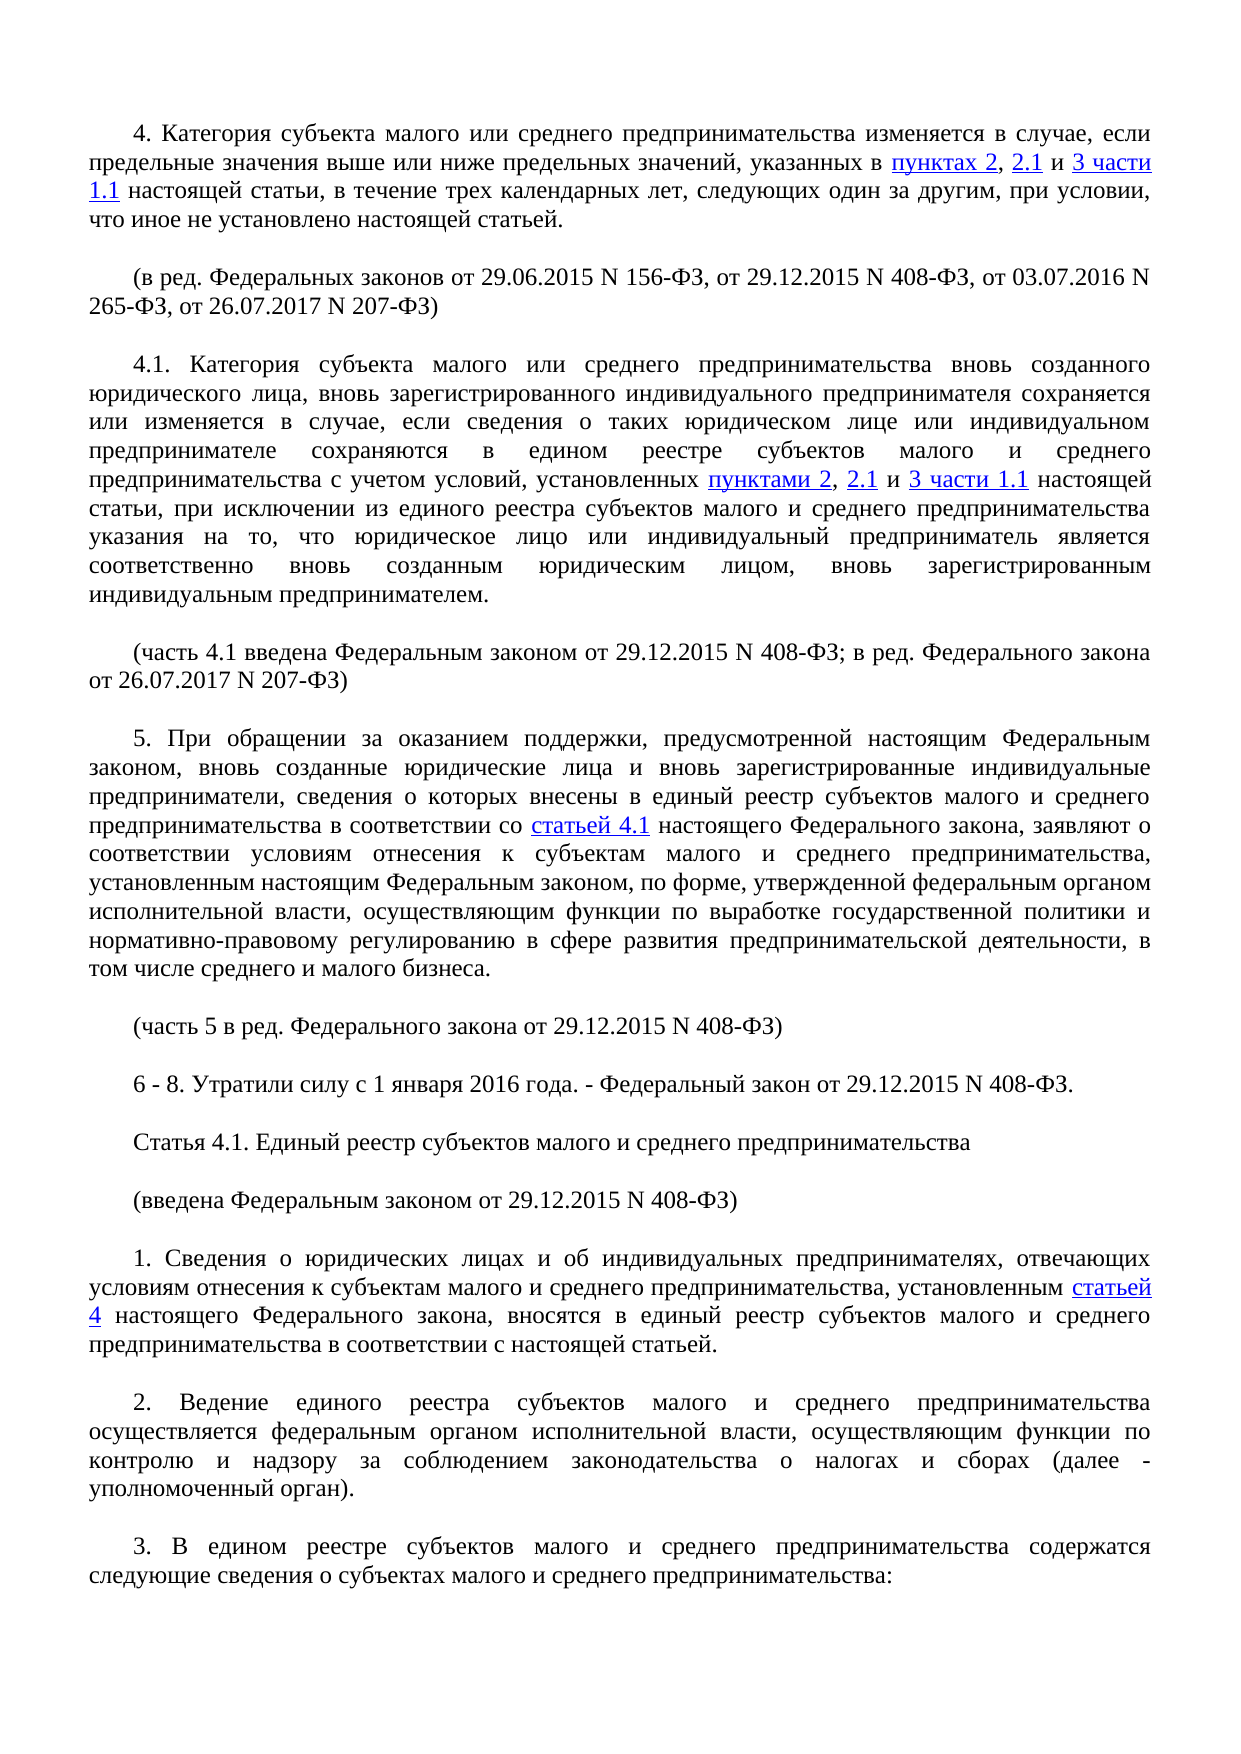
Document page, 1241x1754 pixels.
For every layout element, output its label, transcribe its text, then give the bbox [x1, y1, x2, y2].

text 6 - 8. Утратили силу с 1 января 2016 года. - Федеральный закон от 29.12.2015 N 408-ФЗ. [88, 1069, 1152, 1098]
text (часть 5 в ред. Федерального закона от 29.12.2015 N 408-ФЗ) [88, 1011, 1152, 1040]
text 5. При обращении за оказанием поддержки, предусмотренной настоящим Федеральным законом, вновь созданные юридические лица и вновь зарегистрированные индивидуальные предприниматели, сведения о которых внесены в единый реестр субъектов малого и среднего предпринимательства в соответствии со статьей 4.1 настоящего Федерального закона, заявляют о соответствии условиям отнесения к субъектам малого и среднего предпринимательства, установленным настоящим Федеральным законом, по форме, утвержденной федеральным органом исполнительной власти, осуществляющим функции по выработке государственной политики и нормативно-правовому регулированию в сфере развития предпринимательской деятельности, в том числе среднего и малого бизнеса. [88, 723, 1152, 982]
text 1. Сведения о юридических лицах и об индивидуальных предпринимателях, отвечающих условиям отнесения к субъектам малого и среднего предпринимательства, установленным статьей 4 настоящего Федерального закона, вносятся в единый реестр субъектов малого и среднего предпринимательства в соответствии с настоящей статьей. [88, 1243, 1152, 1358]
text 2. Ведение единого реестра субъектов малого и среднего предпринимательства осуществляется федеральным органом исполнительной власти, осуществляющим функции по контролю и надзору за соблюдением законодательства о налогах и сборах (далее - уполномоченный орган). [88, 1387, 1152, 1502]
text (введена Федеральным законом от 29.12.2015 N 408-ФЗ) [88, 1185, 1152, 1214]
text (в ред. Федеральных законов от 29.06.2015 N 156-ФЗ, от 29.12.2015 N 408-ФЗ, от 03.07.2016 N 265-ФЗ, от 26.07.2017 N 207-ФЗ) [88, 262, 1152, 320]
text 4. Категория субъекта малого или среднего предпринимательства изменяется в случае, если предельные значения выше или ниже предельных значений, указанных в пунктах 2, 2.1 и 3 части 1.1 настоящей статьи, в течение трех календарных лет, следующих один за другим, при условии, что иное не установлено настоящей статьей. [88, 118, 1152, 233]
text (часть 4.1 введена Федеральным законом от 29.12.2015 N 408-ФЗ; в ред. Федерального закона от 26.07.2017 N 207-ФЗ) [88, 637, 1152, 694]
text Статья 4.1. Единый реестр субъектов малого и среднего предпринимательства [88, 1127, 1152, 1156]
text 3. В едином реестре субъектов малого и среднего предпринимательства содержатся следующие сведения о субъектах малого и среднего предпринимательства: [88, 1531, 1152, 1589]
text 4.1. Категория субъекта малого или среднего предпринимательства вновь созданного юридического лица, вновь зарегистрированного индивидуального предпринимателя сохраняется или изменяется в случае, если сведения о таких юридическом лице или индивидуальном предпринимателе сохраняются в едином реестре субъектов малого и среднего предпринимательства с учетом условий, установленных пунктами 2, 2.1 и 3 части 1.1 настоящей статьи, при исключении из единого реестра субъектов малого и среднего предпринимательства указания на то, что юридическое лицо или индивидуальный предприниматель является соответственно вновь созданным юридическим лицом, вновь зарегистрированным индивидуальным предпринимателем. [88, 349, 1152, 608]
